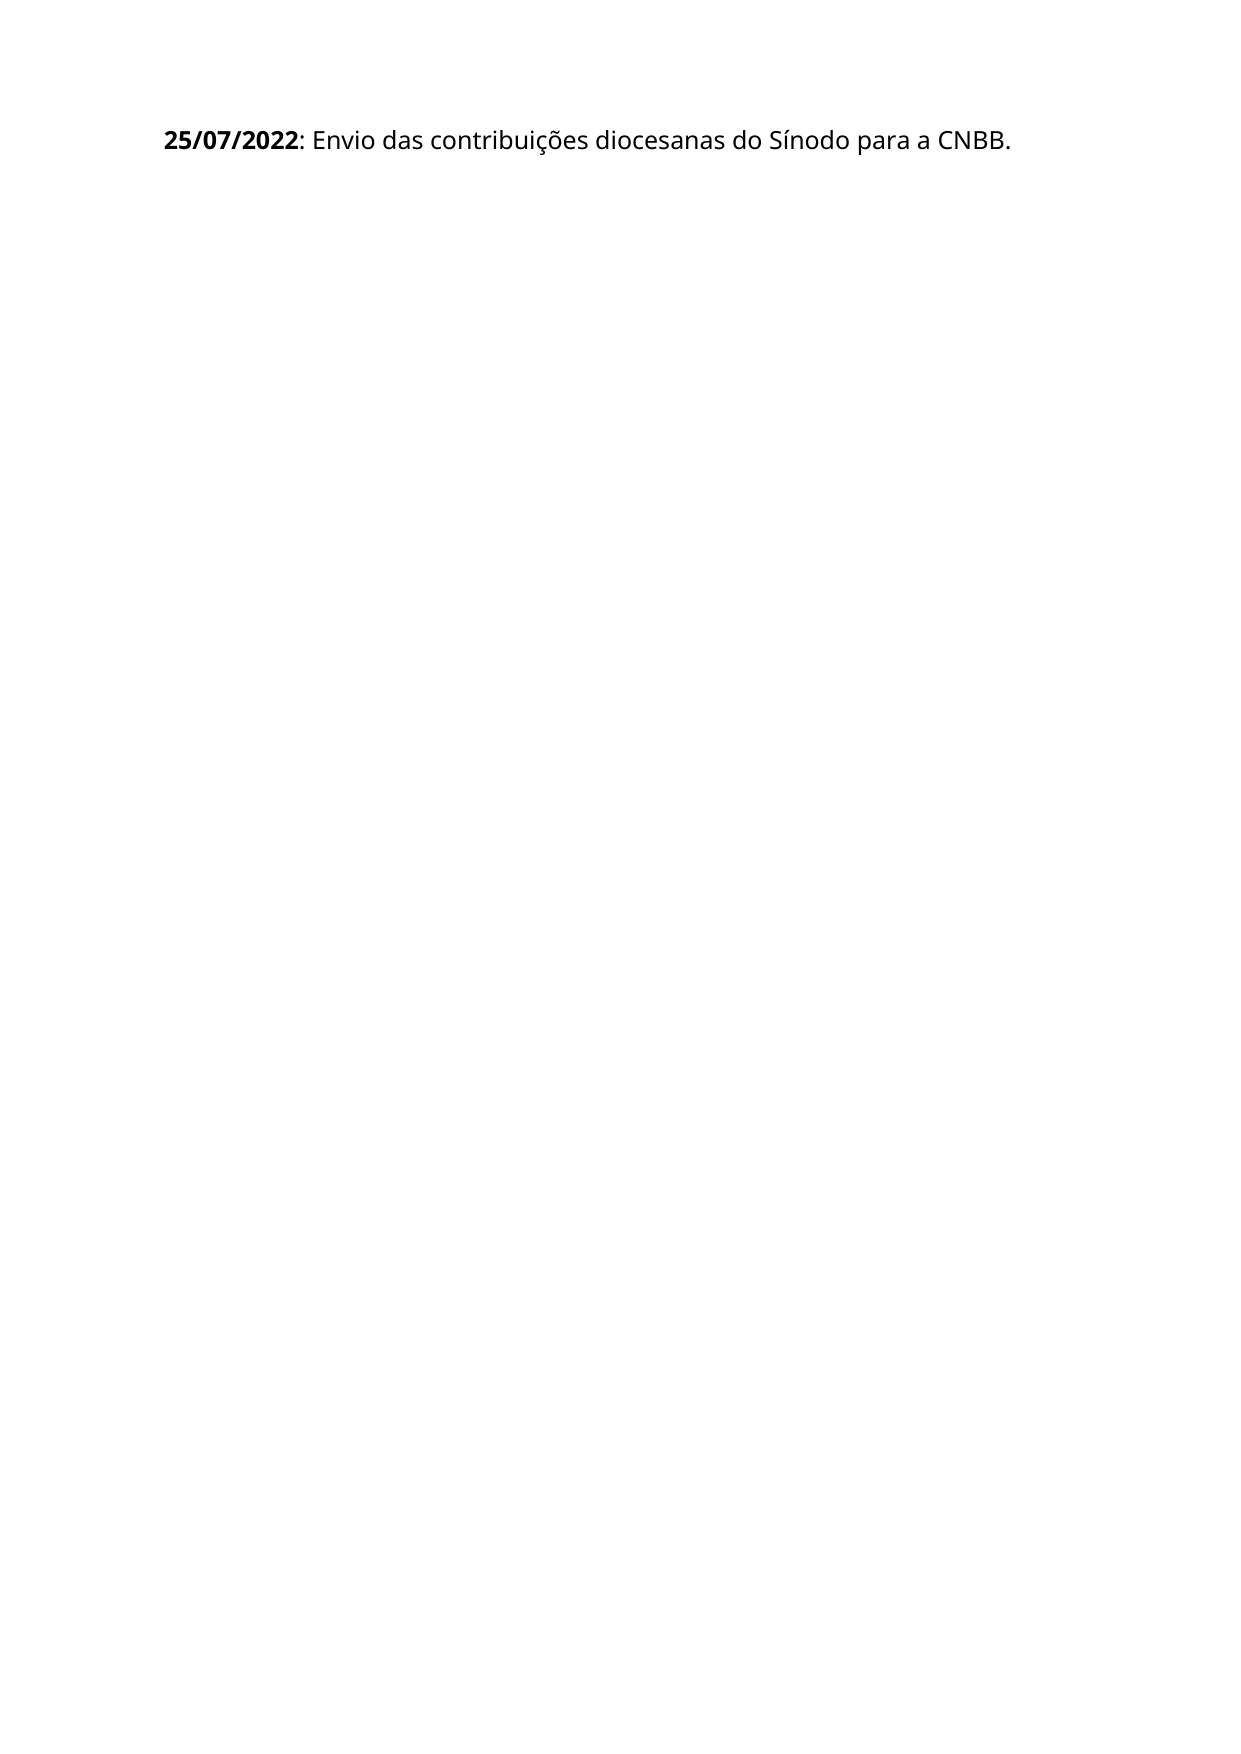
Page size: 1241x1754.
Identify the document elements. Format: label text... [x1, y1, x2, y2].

text 25/07/2022: Envio das contribuições diocesanas do Sínodo para a CNBB. [164, 123, 1152, 157]
